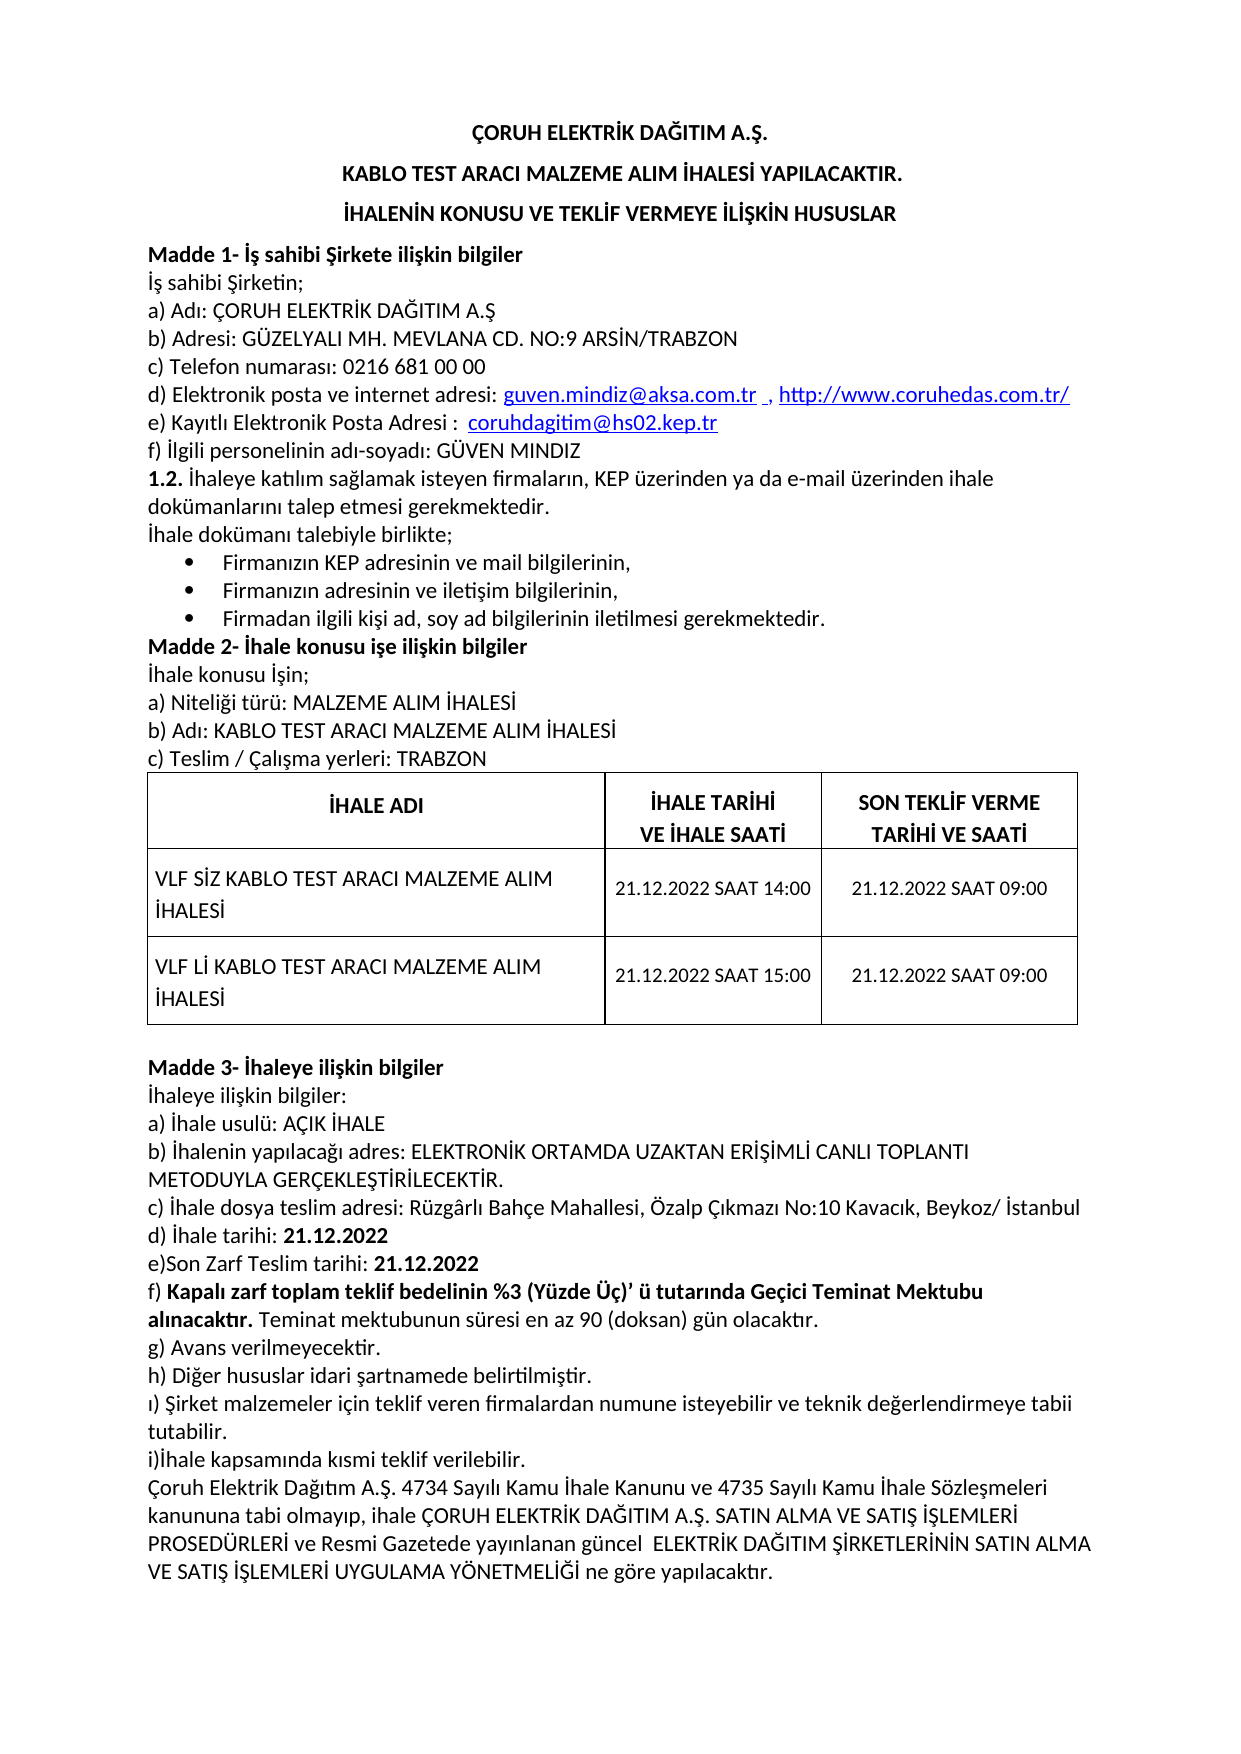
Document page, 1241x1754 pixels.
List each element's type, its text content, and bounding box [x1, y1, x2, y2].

text a) Niteliği türü: MALZEME ALIM İHALESİ [148, 688, 1092, 716]
table_header İHALE ADI [148, 773, 604, 848]
text e)Son Zarf Teslim tarihi: 21.12.2022 [148, 1249, 1092, 1277]
text b) İhalenin yapılacağı adres: ELEKTRONİK ORTAMDA UZAKTAN ERİŞİMLİ CANLI TOPLANTI METODUYLA GERÇEKLEŞTİRİLECEKTİR. [148, 1137, 1092, 1193]
text e) Kayıtlı Elektronik Posta Adresi : coruhdagitim@hs02.kep.tr [148, 408, 1092, 436]
text h) Diğer hususlar idari şartnamede belirtilmiştir. [148, 1361, 1092, 1389]
text Madde 3- İhaleye ilişkin bilgiler [148, 1053, 1092, 1081]
text İhale konusu İşin; [148, 660, 1092, 688]
text c) Teslim / Çalışma yerleri: TRABZON [148, 744, 1092, 772]
text KABLO TEST ARACI MALZEME ALIM İHALESİ YAPILACAKTIR. [148, 159, 1092, 187]
table_cell 21.12.2022 SAAT 09:00 [822, 849, 1077, 936]
table_cell VLF SİZ KABLO TEST ARACI MALZEME ALIM İHALESİ [148, 849, 604, 936]
text b) Adı: KABLO TEST ARACI MALZEME ALIM İHALESİ [148, 716, 1092, 744]
text ÇORUH ELEKTRİK DAĞITIM A.Ş. [148, 118, 1092, 146]
text Madde 2- İhale konusu işe ilişkin bilgiler [148, 632, 1092, 660]
text Çoruh Elektrik Dağıtım A.Ş. 4734 Sayılı Kamu İhale Kanunu ve 4735 Sayılı Kamu İhale Sözleşmeleri kanununa tabi olmayıp, ihale ÇORUH ELEKTRİK DAĞITIM A.Ş. SATIN ALMA VE SATIŞ İŞLEMLERİ PROSEDÜRLERİ ve Resmi Gazetede yayınlanan güncel ELEKTRİK DAĞITIM ŞİRKETLERİNİN SATIN ALMA VE SATIŞ İŞLEMLERİ UYGULAMA YÖNETMELİĞİ ne göre yapılacaktır. [148, 1473, 1092, 1585]
text İş sahibi Şirketin; [148, 268, 1092, 296]
text c) İhale dosya teslim adresi: Rüzgârlı Bahçe Mahallesi, Özalp Çıkmazı No:10 Kavacık, Beykoz/ İstanbul [148, 1193, 1092, 1221]
text c) Telefon numarası: 0216 681 00 00 [148, 352, 1092, 380]
table_cell VLF Lİ KABLO TEST ARACI MALZEME ALIM İHALESİ [148, 937, 604, 1024]
text Madde 1- İş sahibi Şirkete ilişkin bilgiler [148, 240, 1092, 268]
text f) Kapalı zarf toplam teklif bedelinin %3 (Yüzde Üç)’ ü tutarında Geçici Teminat Mektubu alınacaktır. Teminat mektubunun süresi en az 90 (doksan) gün olacaktır. [148, 1277, 1092, 1333]
table_header İHALE TARİHİ VE İHALE SAATİ [606, 773, 821, 848]
text İHALENİN KONUSU VE TEKLİF VERMEYE İLİŞKİN HUSUSLAR [148, 199, 1092, 227]
text a) Adı: ÇORUH ELEKTRİK DAĞITIM A.Ş [148, 296, 1092, 324]
text d) Elektronik posta ve internet adresi: guven.mindiz@aksa.com.tr , http://www.coruhedas.com.tr/ [148, 380, 1092, 408]
text İhaleye ilişkin bilgiler: [148, 1081, 1092, 1109]
text ı) Şirket malzemeler için teklif veren firmalardan numune isteyebilir ve teknik değerlendirmeye tabii tutabilir. [148, 1389, 1092, 1445]
text a) İhale usulü: AÇIK İHALE [148, 1109, 1092, 1137]
text d) İhale tarihi: 21.12.2022 [148, 1221, 1092, 1249]
list Firmadan ilgili kişi ad, soy ad bilgilerinin iletilmesi gerekmektedir. [185, 604, 1092, 632]
table_header SON TEKLİF VERME TARİHİ VE SAATİ [822, 773, 1077, 848]
text i)İhale kapsamında kısmi teklif verilebilir. [148, 1445, 1092, 1473]
table_cell 21.12.2022 SAAT 15:00 [606, 937, 821, 1024]
text g) Avans verilmeyecektir. [148, 1333, 1092, 1361]
table_cell 21.12.2022 SAAT 09:00 [822, 937, 1077, 1024]
list Firmanızın KEP adresinin ve mail bilgilerinin, [185, 548, 1092, 576]
text f) İlgili personelinin adı-soyadı: GÜVEN MINDIZ [148, 436, 1092, 464]
text İhale dokümanı talebiyle birlikte; [148, 520, 1092, 548]
list Firmanızın adresinin ve iletişim bilgilerinin, [185, 576, 1092, 604]
table_cell 21.12.2022 SAAT 14:00 [606, 849, 821, 936]
text b) Adresi: GÜZELYALI MH. MEVLANA CD. NO:9 ARSİN/TRABZON [148, 324, 1092, 352]
text 1.2. İhaleye katılım sağlamak isteyen firmaların, KEP üzerinden ya da e-mail üzerinden ihale dokümanlarını talep etmesi gerekmektedir. [148, 464, 1092, 520]
